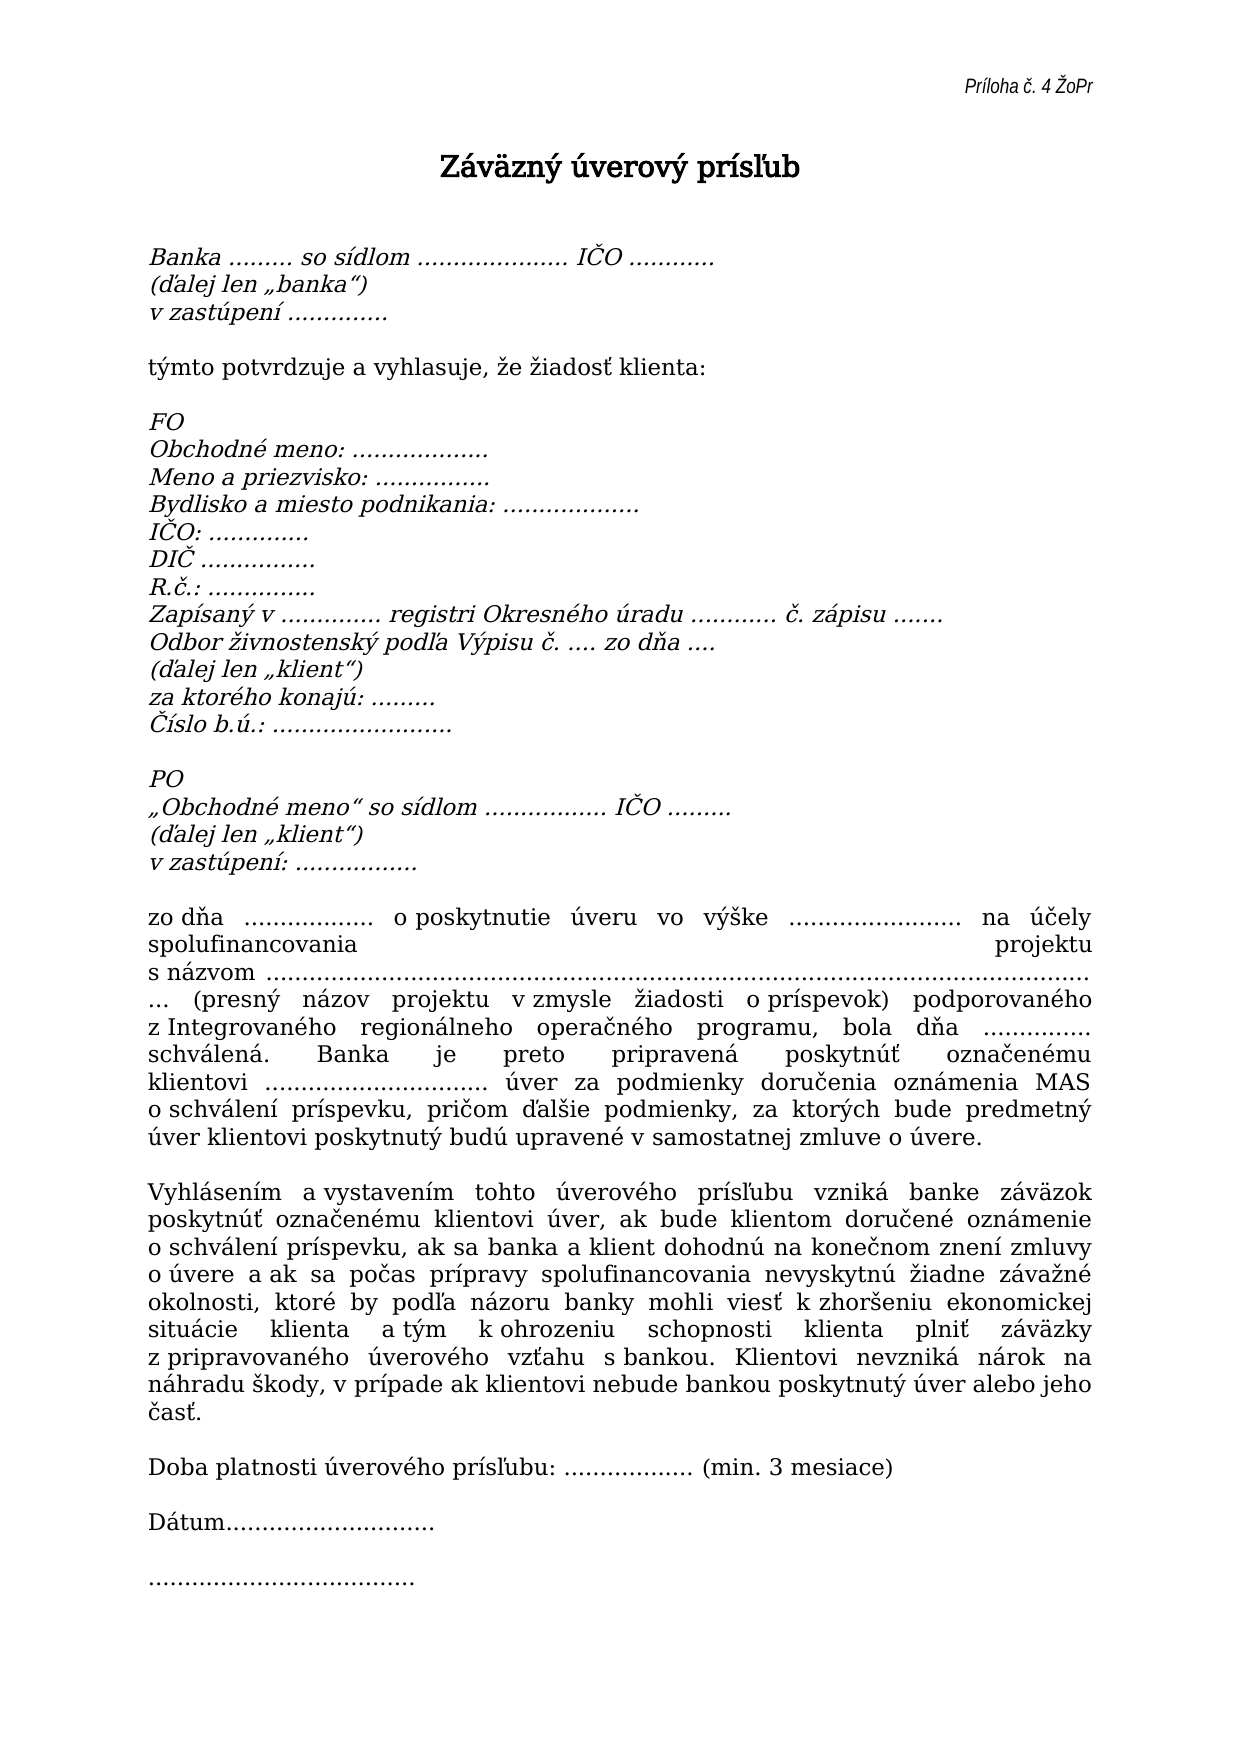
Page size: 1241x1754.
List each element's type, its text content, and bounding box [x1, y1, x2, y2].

text Dátum............................. [148, 1508, 1093, 1535]
text „Obchodné meno“ so sídlom ................. IČO ......... [148, 793, 1093, 820]
text Bydlisko a miesto podnikania: ................... [148, 490, 1093, 518]
text Obchodné meno: ................... [148, 435, 1093, 463]
text za ktorého konajú: ......... [148, 683, 1093, 710]
text Vyhlásením a vystavením tohto úverového prísľubu vzniká banke záväzok poskytnúť označenému klientovi úver, ak bude klientom doručené oznámenie o schválení príspevku, ak sa banka a klient dohodnú na konečnom znení zmluvy o úvere a ak sa počas prípravy spolufinancovania nevyskytnú žiadne závažné okolnosti, ktoré by podľa názoru banky mohli viesť k zhoršeniu ekonomickej situácie klienta a tým k ohrozeniu schopnosti klienta plniť záväzky z pripravovaného úverového vzťahu s bankou. Klientovi nevzniká nárok na náhradu škody, v prípade ak klientovi nebude bankou poskytnutý úver alebo jeho časť. [148, 1178, 1093, 1425]
text PO [148, 765, 1093, 793]
text (ďalej len „banka“) [148, 270, 1093, 298]
text v zastúpení: ................. [148, 848, 1093, 875]
text zo dňa .................. o poskytnutie úveru vo výške ........................ na účely spolufinancovania projektu s názvom ..................................................................................................................... (presný názov projektu v zmysle žiadosti o príspevok) podporovaného z Integrovaného regionálneho operačného programu, bola dňa ............... schválená. Banka je preto pripravená poskytnúť označenému klientovi ............................... úver za podmienky doručenia oznámenia MAS o schválení príspevku, pričom ďalšie podmienky, za ktorých bude predmetný úver klientovi poskytnutý budú upravené v samostatnej zmluve o úvere. [148, 903, 1093, 1150]
text DIČ ................ [148, 545, 1093, 573]
text Doba platnosti úverového prísľubu: .................. (min. 3 mesiace) [148, 1453, 1093, 1480]
text (ďalej len „klient“) [148, 655, 1093, 683]
text Odbor živnostenský podľa Výpisu č. .... zo dňa .... [148, 628, 1093, 655]
text v zastúpení .............. [148, 298, 1093, 325]
text Zapísaný v .............. registri Okresného úradu ............ č. zápisu ....... [148, 600, 1093, 628]
text Banka ......... so sídlom ..................... IČO ............ [148, 243, 1093, 270]
text IČO: .............. [148, 518, 1093, 545]
text ..................................... [148, 1563, 1093, 1590]
text Číslo b.ú.: ......................... [148, 710, 1093, 738]
text týmto potvrdzuje a vyhlasuje, že žiadosť klienta: [148, 353, 1093, 380]
text R.č.: ............... [148, 573, 1093, 600]
text (ďalej len „klient“) [148, 820, 1093, 848]
text Záväzný úverový prísľub [148, 148, 1093, 183]
text FO [148, 408, 1093, 435]
text Meno a priezvisko: ................ [148, 463, 1093, 490]
